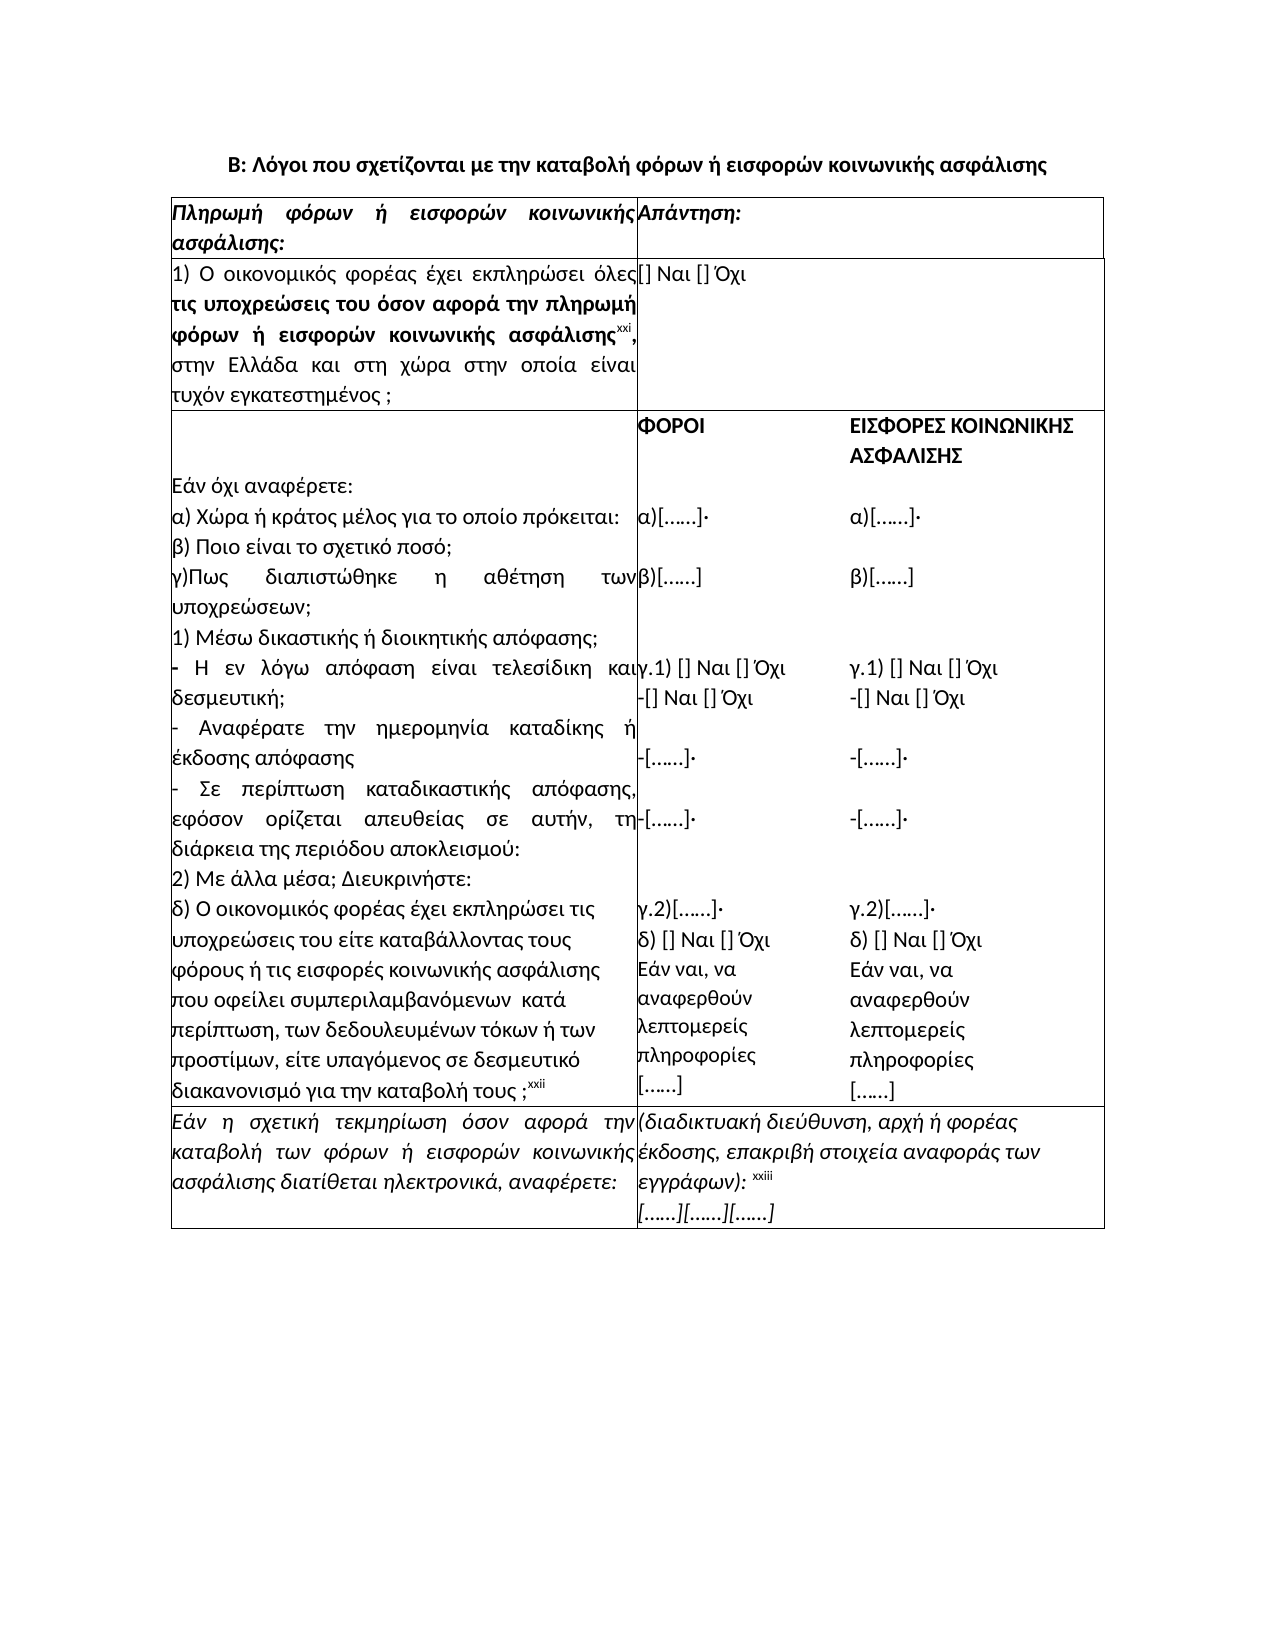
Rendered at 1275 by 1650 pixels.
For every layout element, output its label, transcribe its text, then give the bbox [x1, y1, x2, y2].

table_header Πληρωμή φόρων ή εισφορών κοινωνικής ασφάλισης: [172, 198, 637, 258]
table_cell Εάν η σχετική τεκμηρίωση όσον αφορά την καταβολή των φόρων ή εισφορών κοινωνικής ασφάλισης διατίθεται ηλεκτρονικά, αναφέρετε: [172, 1107, 637, 1228]
table_cell Εάν όχι αναφέρετε: α) Χώρα ή κράτος μέλος για το οποίο πρόκειται: β) Ποιο είναι το σχετικό ποσό; γ)Πως διαπιστώθηκε η αθέτηση των υποχρεώσεων; 1) Μέσω δικαστικής ή διοικητικής απόφασης; - Η εν λόγω απόφαση είναι τελεσίδικη και δεσμευτική; - Αναφέρατε την ημερομηνία καταδίκης ή έκδοσης απόφασης - Σε περίπτωση καταδικαστικής απόφασης, εφόσον ορίζεται απευθείας σε αυτήν, τη διάρκεια της περιόδου αποκλεισμού: 2) Με άλλα μέσα; Διευκρινήστε: δ) Ο οικονομικός φορέας έχει εκπληρώσει τις υποχρεώσεις του είτε καταβάλλοντας τους φόρους ή τις εισφορές κοινωνικής ασφάλισης που οφείλει συμπεριλαμβανόμενων κατά περίπτωση, των δεδουλευμένων τόκων ή των προστίμων, είτε υπαγόμενος σε δεσμευτικό διακανονισμό για την καταβολή τους ; [172, 411, 637, 1106]
table_cell 1) Ο οικονομικός φορέας έχει εκπληρώσει όλες τις υποχρεώσεις του όσον αφορά την πληρωμή φόρων ή εισφορών κοινωνικής ασφάλισης, στην Ελλάδα και στη χώρα στην οποία είναι τυχόν εγκατεστημένος ; [172, 259, 637, 410]
table_cell [] Ναι [] Όχι [638, 259, 1104, 410]
table_header Απάντηση: [638, 198, 1103, 258]
table_cell [638, 411, 1104, 1106]
text Β: Λόγοι που σχετίζονται με την καταβολή φόρων ή εισφορών κοινωνικής ασφάλισης [187, 150, 1087, 178]
table_cell (διαδικτυακή διεύθυνση, αρχή ή φορέας έκδοσης, επακριβή στοιχεία αναφοράς των εγγράφων): [……][……][……] [638, 1107, 1104, 1228]
